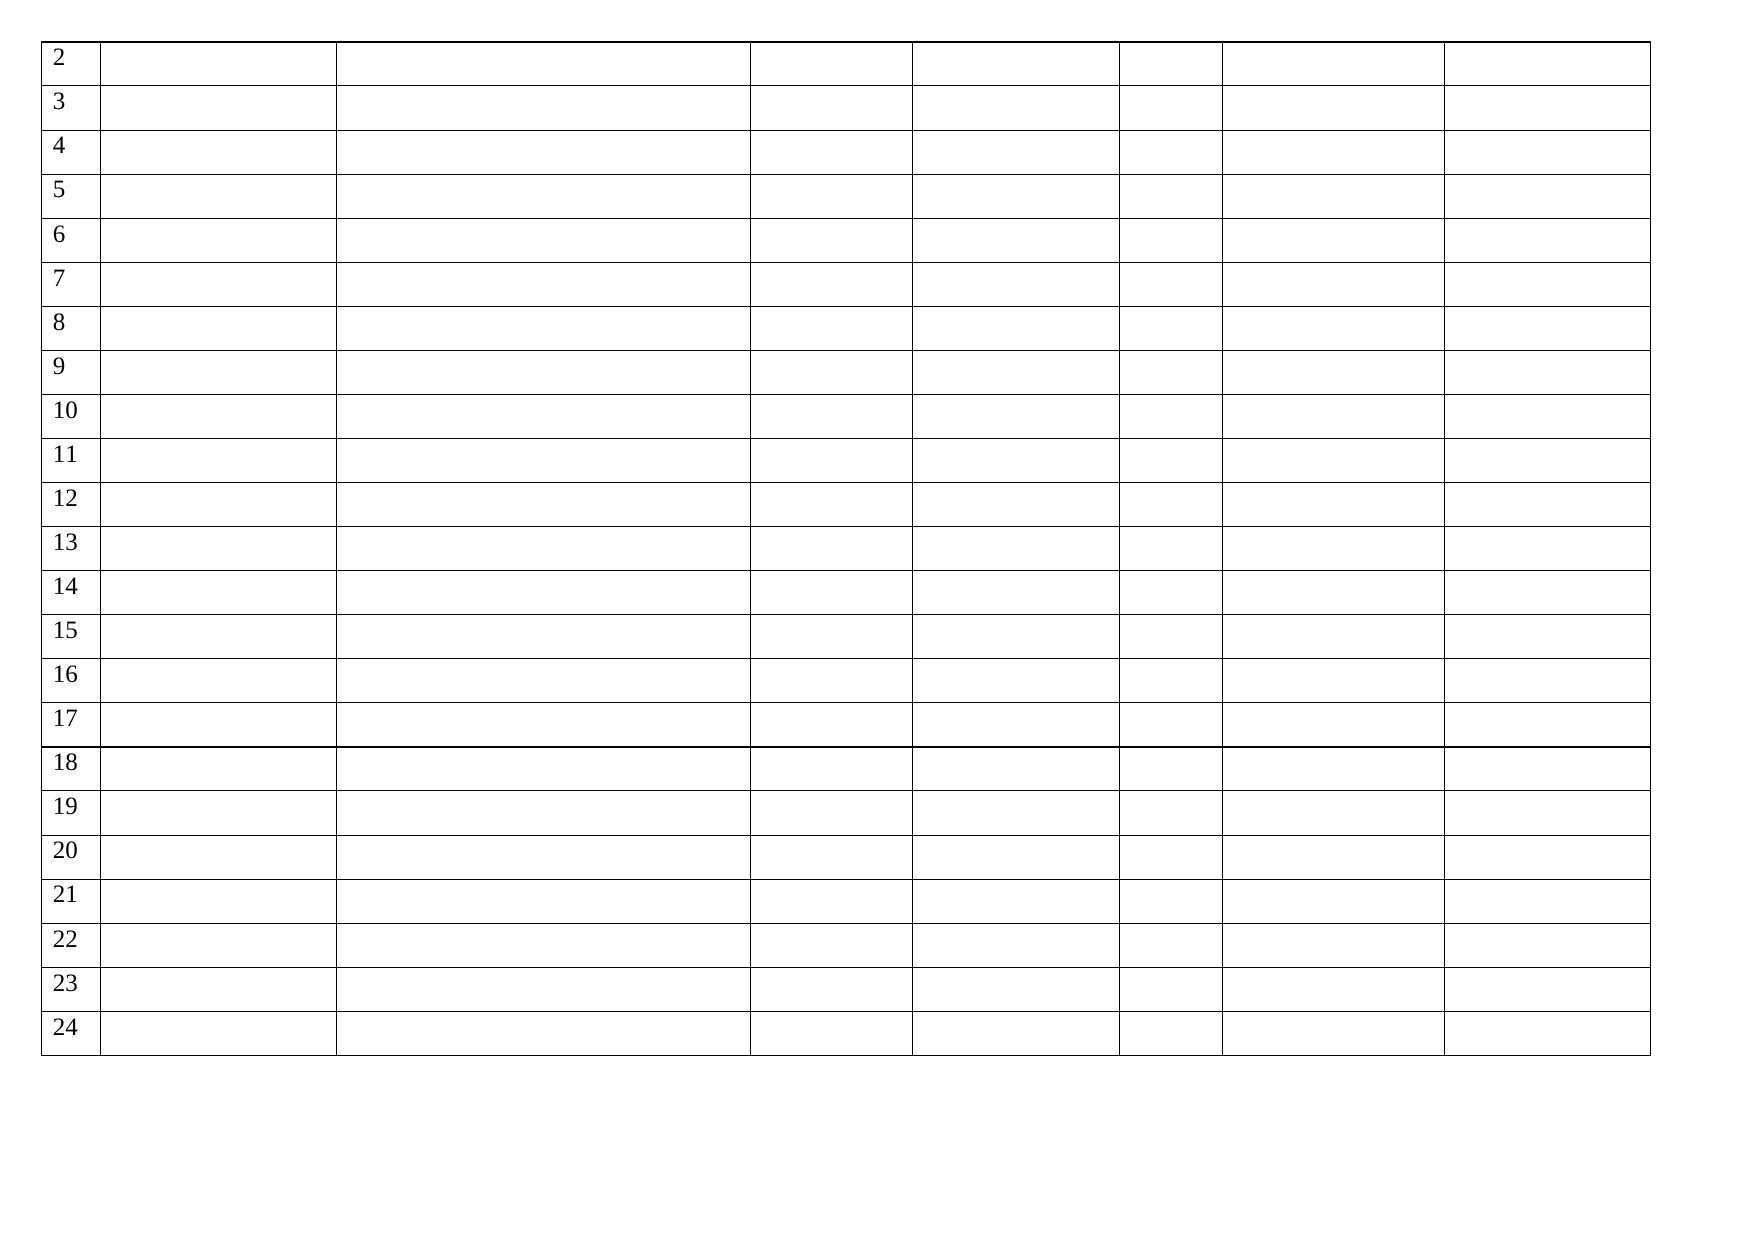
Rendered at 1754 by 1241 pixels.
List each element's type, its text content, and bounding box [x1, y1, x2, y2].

table_cell [1120, 924, 1222, 967]
table_cell [101, 703, 336, 746]
table_cell [913, 924, 1119, 967]
table_cell [337, 748, 750, 790]
table_cell [1445, 748, 1650, 790]
table_cell [337, 924, 750, 967]
table_cell [1445, 527, 1650, 570]
table_cell [101, 439, 336, 482]
table_cell [751, 307, 912, 350]
table_cell [1445, 307, 1650, 350]
table_cell [337, 527, 750, 570]
table_cell 23 [42, 968, 100, 1011]
table_cell [751, 968, 912, 1011]
table_cell [337, 263, 750, 306]
table_cell [337, 175, 750, 218]
table_cell 2 [42, 43, 100, 85]
table_cell [101, 175, 336, 218]
table_cell [751, 86, 912, 129]
table_cell [1445, 351, 1650, 394]
table_cell [1223, 571, 1444, 614]
table_cell 13 [42, 527, 100, 570]
table_cell [1445, 483, 1650, 526]
table_cell [913, 86, 1119, 129]
table_cell [1120, 483, 1222, 526]
table_cell [1445, 86, 1650, 129]
table_cell [1445, 968, 1650, 1011]
table_cell [1223, 527, 1444, 570]
table_cell [751, 836, 912, 878]
table_cell [337, 351, 750, 394]
table_cell [1223, 351, 1444, 394]
table_cell 17 [42, 703, 100, 746]
table_cell [101, 43, 336, 85]
table_cell [913, 263, 1119, 306]
table_cell [101, 483, 336, 526]
table_cell 4 [42, 131, 100, 173]
table_cell 20 [42, 836, 100, 878]
table_cell [751, 439, 912, 482]
table_cell [337, 43, 750, 85]
table_cell [101, 615, 336, 658]
table_cell [1120, 880, 1222, 923]
table_cell [751, 219, 912, 262]
table_cell 22 [42, 924, 100, 967]
table_cell 9 [42, 351, 100, 394]
table_cell 10 [42, 395, 100, 438]
table_cell [1445, 703, 1650, 746]
table_cell [101, 131, 336, 173]
table_cell [1120, 1012, 1222, 1055]
table_cell [913, 439, 1119, 482]
table_cell [751, 748, 912, 790]
table_cell [1223, 615, 1444, 658]
table_cell [1445, 571, 1650, 614]
table_cell [751, 880, 912, 923]
table_cell [1445, 263, 1650, 306]
table_cell [913, 1012, 1119, 1055]
table_cell [913, 483, 1119, 526]
table_cell [913, 351, 1119, 394]
table_cell [1445, 131, 1650, 173]
table_cell [101, 395, 336, 438]
table_cell [1120, 395, 1222, 438]
table_cell [751, 703, 912, 746]
table_cell [1120, 439, 1222, 482]
table_cell [1223, 86, 1444, 129]
table_cell [337, 703, 750, 746]
table_cell [913, 219, 1119, 262]
table_cell [1223, 880, 1444, 923]
table_cell [101, 307, 336, 350]
table_cell [751, 659, 912, 702]
table_cell 21 [42, 880, 100, 923]
table_cell [1445, 43, 1650, 85]
table_cell [1120, 615, 1222, 658]
table_cell [337, 439, 750, 482]
table_cell [101, 219, 336, 262]
table_cell 19 [42, 791, 100, 834]
table_cell [913, 307, 1119, 350]
table_cell [751, 175, 912, 218]
table_cell [101, 880, 336, 923]
table_cell [751, 924, 912, 967]
table_cell 18 [42, 748, 100, 790]
table_cell [1120, 571, 1222, 614]
table_cell [913, 615, 1119, 658]
table_cell [913, 659, 1119, 702]
table_cell [1120, 968, 1222, 1011]
table_cell [101, 924, 336, 967]
table_cell [913, 131, 1119, 173]
table_cell [1120, 131, 1222, 173]
table_cell [1120, 263, 1222, 306]
table_cell 16 [42, 659, 100, 702]
table_cell [101, 791, 336, 834]
table_cell [751, 571, 912, 614]
table_cell 14 [42, 571, 100, 614]
table_cell [337, 1012, 750, 1055]
table_cell [913, 880, 1119, 923]
table_cell [337, 219, 750, 262]
table_cell [913, 571, 1119, 614]
table_cell [1120, 351, 1222, 394]
table_cell 15 [42, 615, 100, 658]
table_cell [751, 263, 912, 306]
table_cell [1120, 748, 1222, 790]
table_cell [1223, 968, 1444, 1011]
table_cell [1445, 615, 1650, 658]
table_cell [1445, 439, 1650, 482]
table_cell [101, 1012, 336, 1055]
table_cell [751, 43, 912, 85]
table_cell [913, 836, 1119, 878]
table_cell 12 [42, 483, 100, 526]
table_cell [913, 791, 1119, 834]
table_cell [337, 86, 750, 129]
table_cell [1120, 836, 1222, 878]
table_cell 24 [42, 1012, 100, 1055]
table_cell [751, 131, 912, 173]
table_cell [1223, 307, 1444, 350]
table_cell [1445, 219, 1650, 262]
table_cell [751, 351, 912, 394]
table_cell [337, 836, 750, 878]
table_cell 11 [42, 439, 100, 482]
table_cell [1120, 86, 1222, 129]
table_cell [337, 571, 750, 614]
table_cell [1223, 483, 1444, 526]
table_cell [1445, 395, 1650, 438]
table_cell [1223, 836, 1444, 878]
table_cell 5 [42, 175, 100, 218]
table_cell [101, 748, 336, 790]
table_cell [101, 571, 336, 614]
table_cell 7 [42, 263, 100, 306]
table_cell [1120, 703, 1222, 746]
table_cell [751, 1012, 912, 1055]
table_cell [1223, 703, 1444, 746]
table_cell [337, 968, 750, 1011]
table_cell [101, 263, 336, 306]
table_cell [913, 175, 1119, 218]
table_cell [337, 659, 750, 702]
table_cell 8 [42, 307, 100, 350]
table_cell [751, 615, 912, 658]
table_cell [1120, 791, 1222, 834]
table_cell [1445, 791, 1650, 834]
table_cell [1120, 527, 1222, 570]
table_cell [1223, 43, 1444, 85]
table_cell [337, 307, 750, 350]
table_cell [1445, 836, 1650, 878]
table_cell [101, 527, 336, 570]
table_cell [1223, 175, 1444, 218]
table_cell [337, 395, 750, 438]
table_cell [751, 791, 912, 834]
table_cell [1223, 131, 1444, 173]
table_cell [913, 703, 1119, 746]
table_cell [751, 527, 912, 570]
table_cell [337, 483, 750, 526]
table_cell [101, 836, 336, 878]
table_cell [1120, 219, 1222, 262]
table_cell [1223, 924, 1444, 967]
table_cell [101, 351, 336, 394]
table_cell [1120, 659, 1222, 702]
table_cell [1120, 43, 1222, 85]
table_cell [1223, 219, 1444, 262]
table_cell [1223, 659, 1444, 702]
table_cell [751, 483, 912, 526]
table_cell [101, 968, 336, 1011]
table_cell 6 [42, 219, 100, 262]
table_cell [1223, 791, 1444, 834]
table_cell [337, 791, 750, 834]
table_cell [1445, 924, 1650, 967]
table_cell [1445, 880, 1650, 923]
table_cell [337, 131, 750, 173]
table_cell [337, 880, 750, 923]
table_cell [1120, 175, 1222, 218]
table_cell [751, 395, 912, 438]
table_cell [1445, 1012, 1650, 1055]
table_cell [1445, 175, 1650, 218]
table_cell [1223, 439, 1444, 482]
table_cell [1223, 395, 1444, 438]
table_cell 3 [42, 86, 100, 129]
table_cell [1120, 307, 1222, 350]
table_cell [1223, 748, 1444, 790]
table_cell [1223, 263, 1444, 306]
table_cell [913, 395, 1119, 438]
table_cell [913, 968, 1119, 1011]
table_cell [101, 659, 336, 702]
table_cell [1445, 659, 1650, 702]
table_cell [913, 527, 1119, 570]
table_cell [337, 615, 750, 658]
table_cell [1223, 1012, 1444, 1055]
table_cell [913, 43, 1119, 85]
table_cell [913, 748, 1119, 790]
table_cell [101, 86, 336, 129]
